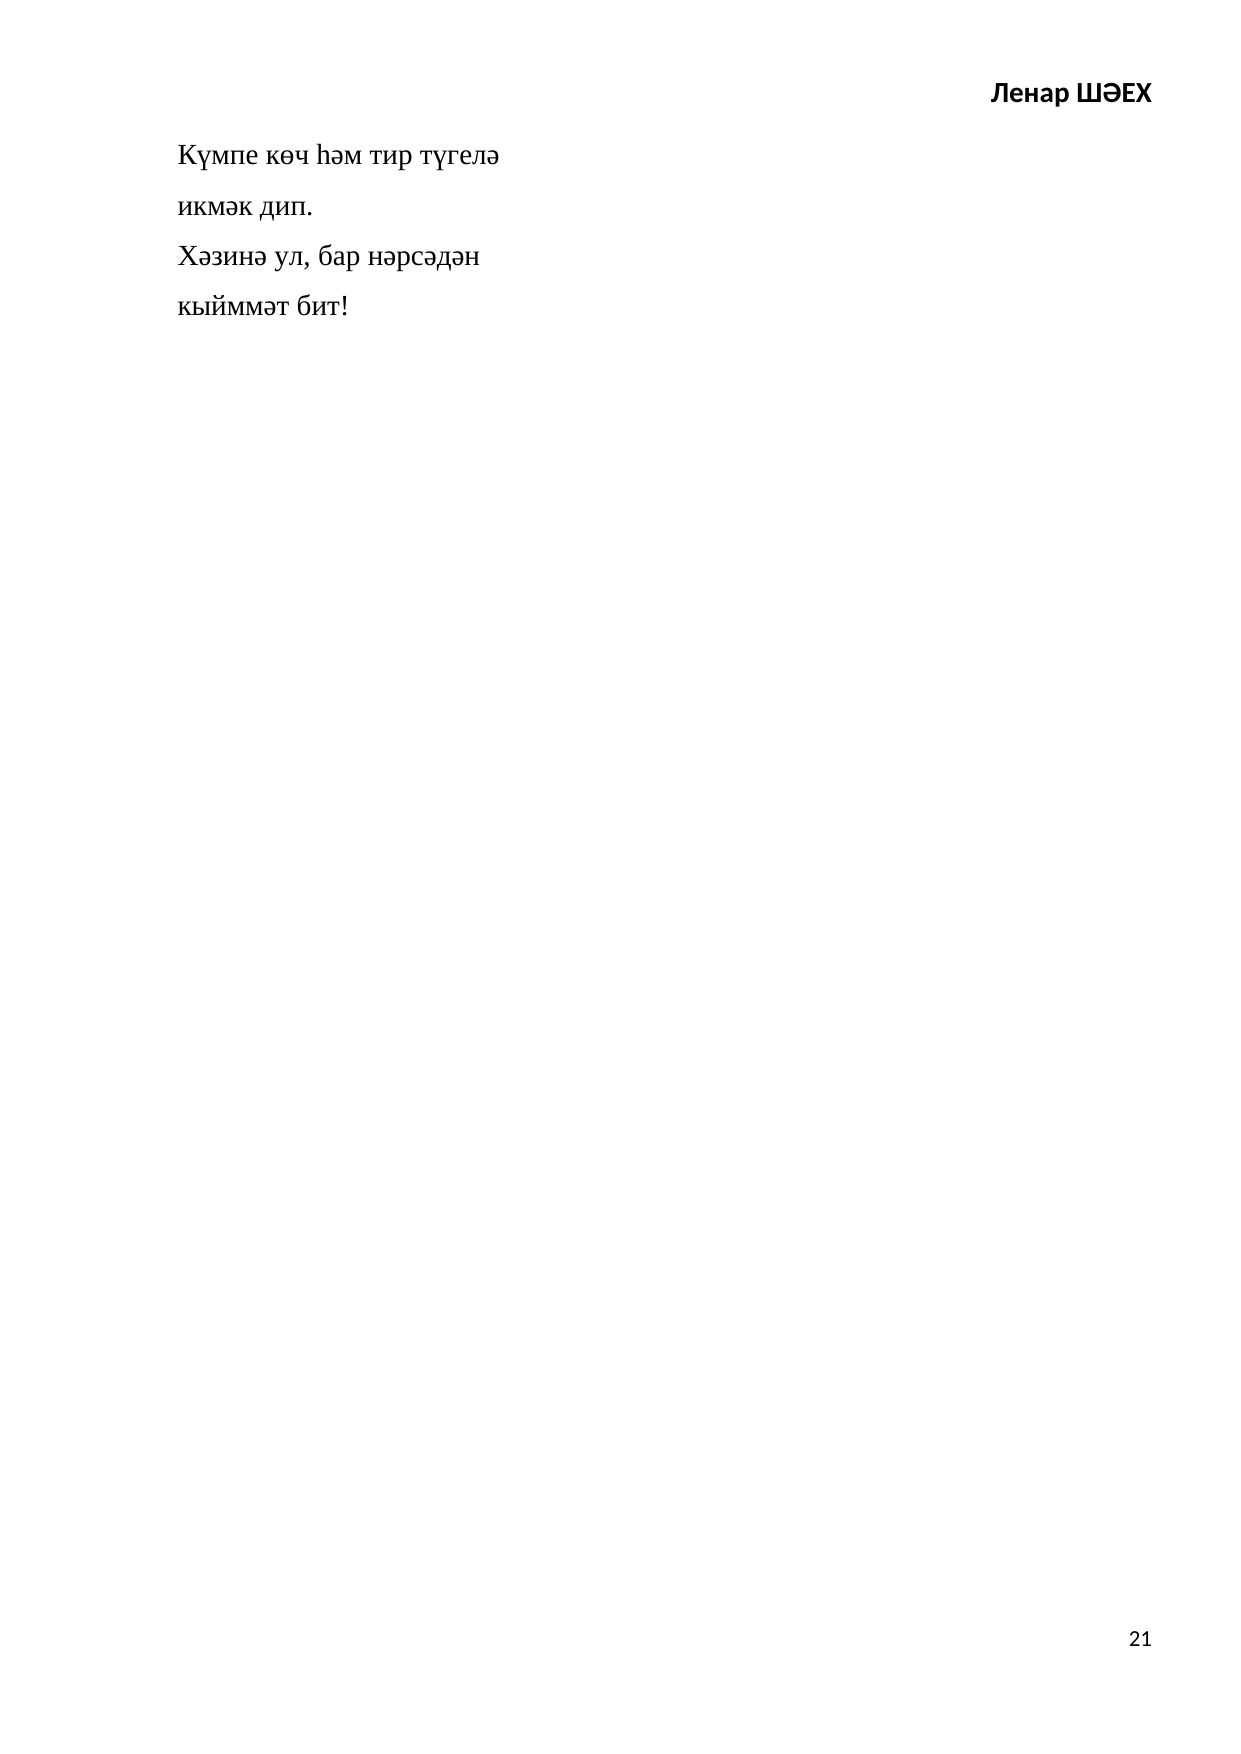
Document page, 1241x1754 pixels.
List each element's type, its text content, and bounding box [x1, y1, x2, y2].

text икмәк дип. [177, 188, 1152, 221]
text Күмпе көч һәм тир түгелә [177, 137, 1152, 171]
text кыйммәт бит! [177, 288, 1152, 322]
text Хәзинә ул, бар нәрсәдән [177, 238, 1152, 272]
